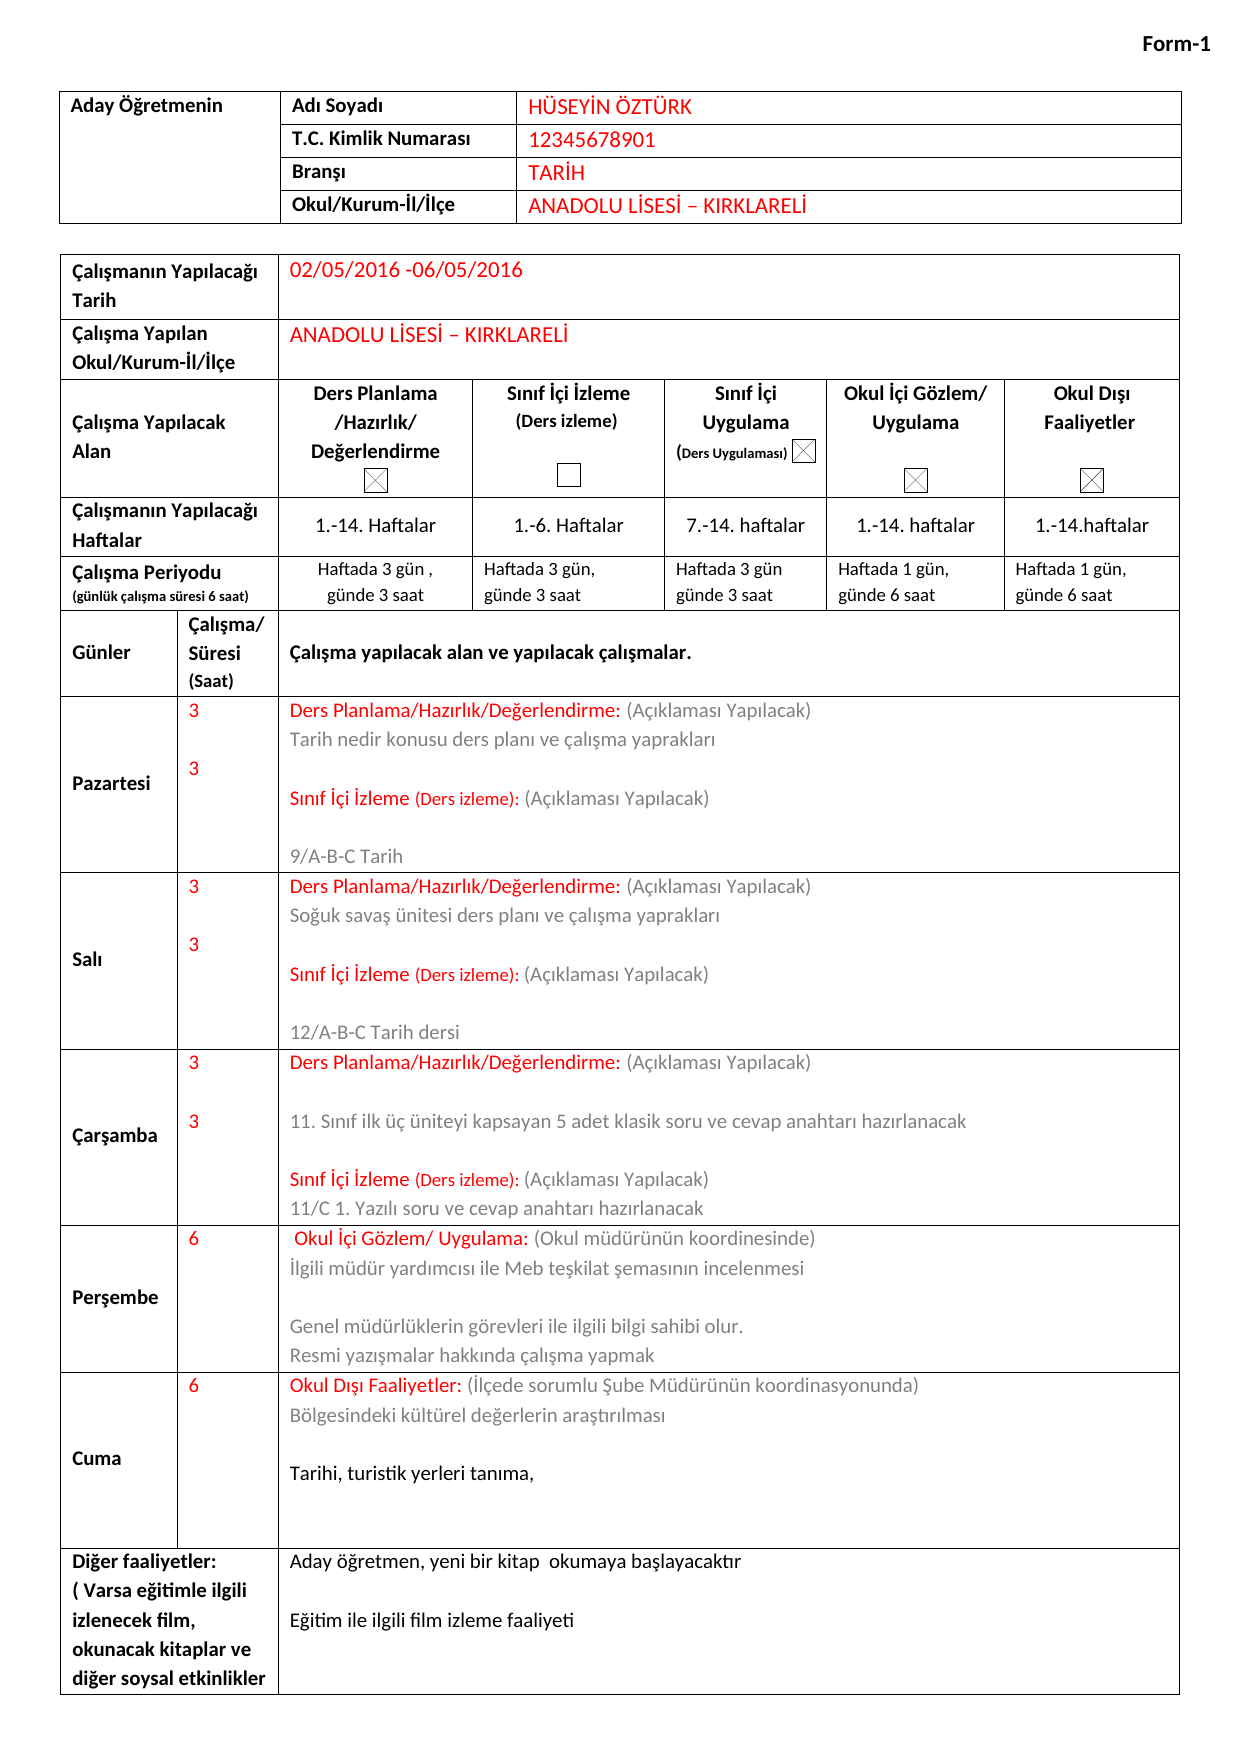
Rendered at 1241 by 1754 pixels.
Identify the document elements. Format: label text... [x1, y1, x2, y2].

table_cell Haftada 3 gün, günde 3 saat [473, 557, 664, 610]
table_cell 1.-14. haftalar [827, 498, 1004, 556]
table_cell Ders Planlama /Hazırlık/ Değerlendirme [279, 380, 472, 497]
table_cell Çalışma Yapılan Okul/Kurum-İl/İlçe [61, 320, 278, 379]
table_cell Pazartesi [61, 697, 177, 872]
table_cell Çalışma Yapılacak Alan [61, 380, 278, 497]
table_header Çalışmanın Yapılacağı Tarih [61, 255, 278, 319]
table_cell Sınıf İçi Uygulama (Ders Uygulaması) [665, 380, 826, 497]
table_cell Çalışma/ Süresi (Saat) [178, 611, 278, 696]
table_cell TARİH [517, 158, 1181, 190]
table_cell T.C. Kimlik Numarası [281, 125, 516, 157]
table_cell Sınıf İçi İzleme (Ders izleme) [473, 380, 664, 497]
table_cell Branşı [281, 158, 516, 190]
table_cell Okul İçi Gözlem/ Uygulama: (Okul müdürünün koordinesinde) İlgili müdür yardımcısı ile Meb teşkilat şemasının incelenmesi Genel müdürlüklerin görevleri ile ilgili bilgi sahibi olur. Resmi yazışmalar hakkında çalışma yapmak [279, 1226, 1179, 1372]
table_cell Salı [61, 873, 177, 1048]
table_cell Okul İçi Gözlem/ Uygulama [827, 380, 1004, 497]
table_cell Aday öğretmen, yeni bir kitap okumaya başlayacaktır Eğitim ile ilgili film izleme faaliyeti [279, 1549, 1179, 1694]
table_cell Okul/Kurum-İl/İlçe [281, 191, 516, 223]
table_cell Haftada 1 gün, günde 6 saat [1005, 557, 1179, 610]
table_header Adı Soyadı [281, 92, 516, 124]
table_header 02/05/2016 -06/05/2016 [279, 255, 1179, 319]
table_cell Ders Planlama/Hazırlık/Değerlendirme: (Açıklaması Yapılacak) Soğuk savaş ünitesi ders planı ve çalışma yaprakları Sınıf İçi İzleme (Ders izleme): (Açıklaması Yapılacak) 12/A-B-C Tarih dersi [279, 873, 1179, 1048]
table_cell 7.-14. haftalar [665, 498, 826, 556]
table_cell ANADOLU LİSESİ – KIRKLARELİ [279, 320, 1179, 379]
table_cell 1.-6. Haftalar [473, 498, 664, 556]
table_header HÜSEYİN ÖZTÜRK [517, 92, 1181, 124]
table_cell Haftada 1 gün, günde 6 saat [827, 557, 1004, 610]
table_cell 6 [178, 1373, 278, 1547]
table_cell Çalışma yapılacak alan ve yapılacak çalışmalar. [279, 611, 1179, 696]
table_cell Perşembe [61, 1226, 177, 1372]
table_cell Çarşamba [61, 1050, 177, 1224]
table_cell 3 3 [178, 1050, 278, 1224]
table_cell Ders Planlama/Hazırlık/Değerlendirme: (Açıklaması Yapılacak) 11. Sınıf ilk üç üniteyi kapsayan 5 adet klasik soru ve cevap anahtarı hazırlanacak Sınıf İçi İzleme (Ders izleme): (Açıklaması Yapılacak) 11/C 1. Yazılı soru ve cevap anahtarı hazırlanacak [279, 1050, 1179, 1224]
table_cell ANADOLU LİSESİ – KIRKLARELİ [517, 191, 1181, 223]
table_header Aday Öğretmenin [60, 92, 280, 223]
table_cell 1.-14. Haftalar [279, 498, 472, 556]
table_cell Okul Dışı Faaliyetler [1005, 380, 1179, 497]
text Form-1 [103, 29, 1211, 58]
table_cell Çalışma Periyodu (günlük çalışma süresi 6 saat) [61, 557, 278, 610]
table_cell Diğer faaliyetler: ( Varsa eğitimle ilgili izlenecek film, okunacak kitaplar ve diğer soysal etkinlikler [61, 1549, 278, 1694]
table_cell Haftada 3 gün günde 3 saat [665, 557, 826, 610]
table_cell Okul Dışı Faaliyetler: (İlçede sorumlu Şube Müdürünün koordinasyonunda) Bölgesindeki kültürel değerlerin araştırılması Tarihi, turistik yerleri tanıma, [279, 1373, 1179, 1547]
table_cell Cuma [61, 1373, 177, 1547]
table_cell 1.-14.haftalar [1005, 498, 1179, 556]
table_cell 12345678901 [517, 125, 1181, 157]
table_cell 3 3 [178, 873, 278, 1048]
table_cell Günler [61, 611, 177, 696]
table_cell 6 [178, 1226, 278, 1372]
table_cell 3 3 [178, 697, 278, 872]
table_cell Haftada 3 gün , günde 3 saat [279, 557, 472, 610]
table_cell Çalışmanın Yapılacağı Haftalar [61, 498, 278, 556]
table_cell Ders Planlama/Hazırlık/Değerlendirme: (Açıklaması Yapılacak) Tarih nedir konusu ders planı ve çalışma yaprakları Sınıf İçi İzleme (Ders izleme): (Açıklaması Yapılacak) 9/A-B-C Tarih [279, 697, 1179, 872]
